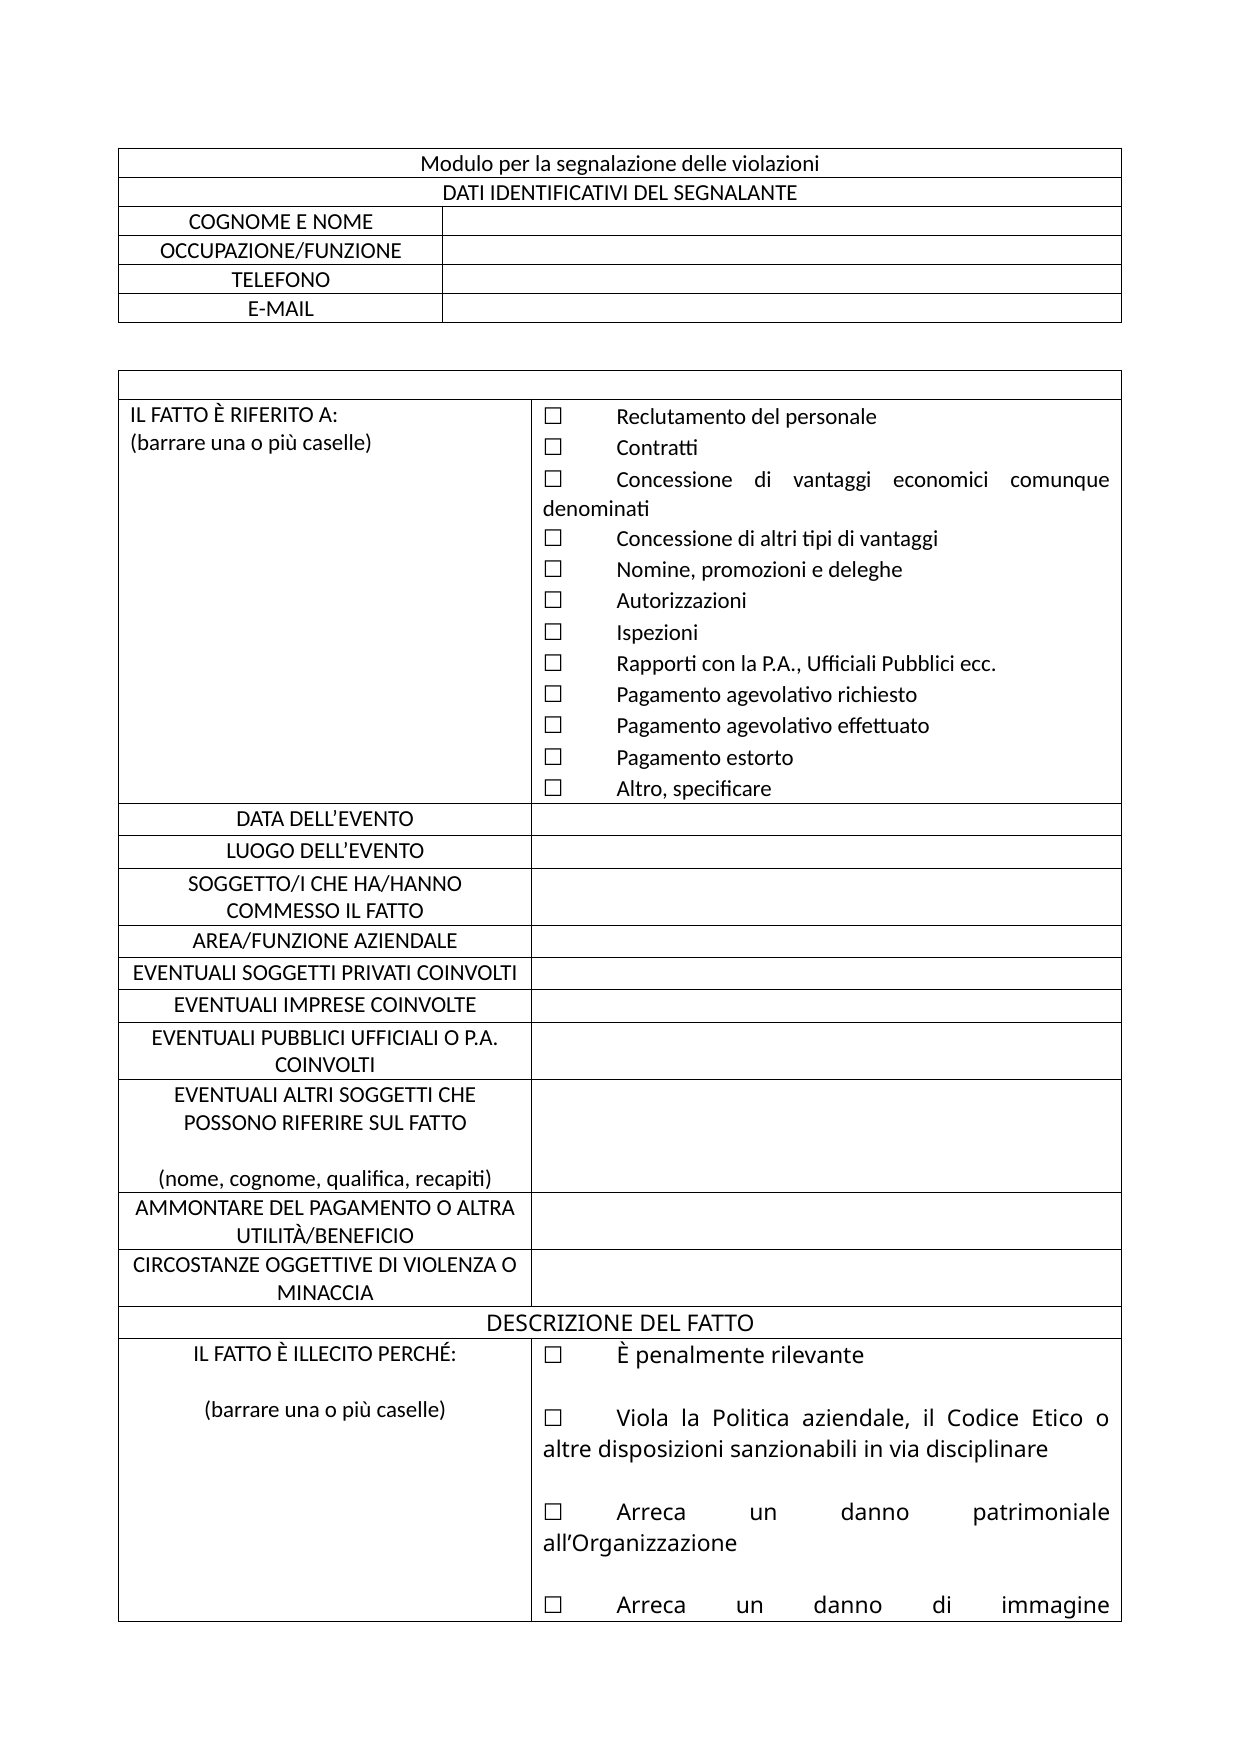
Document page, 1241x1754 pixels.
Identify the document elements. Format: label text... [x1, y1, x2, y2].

table_cell DATA DELL’EVENTO [119, 804, 531, 835]
table_cell [532, 1250, 1121, 1306]
table_cell DATI IDENTIFICATIVI DEL SEGNALANTE [119, 178, 1121, 206]
table_cell LUOGO DELL’EVENTO [119, 836, 531, 868]
table_cell [532, 804, 1121, 835]
table_cell [532, 869, 1121, 925]
table_cell EVENTUALI PUBBLICI UFFICIALI O P.A. COINVOLTI [119, 1023, 531, 1079]
table_cell IL FATTO È RIFERITO A: (barrare una o più caselle) [119, 400, 531, 803]
table_cell COGNOME E NOME [119, 207, 442, 235]
table_cell TELEFONO [119, 265, 442, 293]
table_cell EVENTUALI ALTRI SOGGETTI CHE POSSONO RIFERIRE SUL FATTO (nome, cognome, qualifica, recapiti) [119, 1080, 531, 1192]
table_cell DESCRIZIONE DEL FATTO [119, 1307, 1121, 1338]
table_cell [532, 1193, 1121, 1249]
table_cell [443, 236, 1121, 264]
table_cell [532, 836, 1121, 868]
table_header Modulo per la segnalazione delle violazioni [119, 149, 1121, 177]
table_cell EVENTUALI IMPRESE COINVOLTE [119, 990, 531, 1022]
table_cell E-MAIL [119, 294, 442, 322]
table_cell [532, 1080, 1121, 1192]
table_cell AMMONTARE DEL PAGAMENTO O ALTRA UTILITÀ/BENEFICIO [119, 1193, 531, 1249]
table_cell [119, 1339, 531, 1621]
table_cell OCCUPAZIONE/FUNZIONE [119, 236, 442, 264]
table_cell [443, 294, 1121, 322]
table_cell [532, 990, 1121, 1022]
table_cell [532, 958, 1121, 989]
table_header [119, 371, 1121, 399]
table_cell ☐ Reclutamento del personale ☐ Contratti ☐ Concessione di vantaggi economici comunque denominati ☐ Concessione di altri tipi di vantaggi ☐ Nomine, promozioni e deleghe ☐ Autorizzazioni ☐ Ispezioni ☐ Rapporti con la P.A., Ufficiali Pubblici ecc. ☐ Pagamento agevolativo richiesto ☐ Pagamento agevolativo effettuato ☐ Pagamento estorto ☐ Altro, specificare [532, 400, 1121, 803]
table_cell SOGGETTO/I CHE HA/HANNO COMMESSO IL FATTO [119, 869, 531, 925]
table_cell AREA/FUNZIONE AZIENDALE [119, 926, 531, 957]
table_cell [532, 926, 1121, 957]
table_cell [532, 1339, 1121, 1621]
table_cell CIRCOSTANZE OGGETTIVE DI VIOLENZA O MINACCIA [119, 1250, 531, 1306]
table_cell [532, 1023, 1121, 1079]
table_cell [443, 265, 1121, 293]
table_cell [443, 207, 1121, 235]
table_cell EVENTUALI SOGGETTI PRIVATI COINVOLTI [119, 958, 531, 989]
